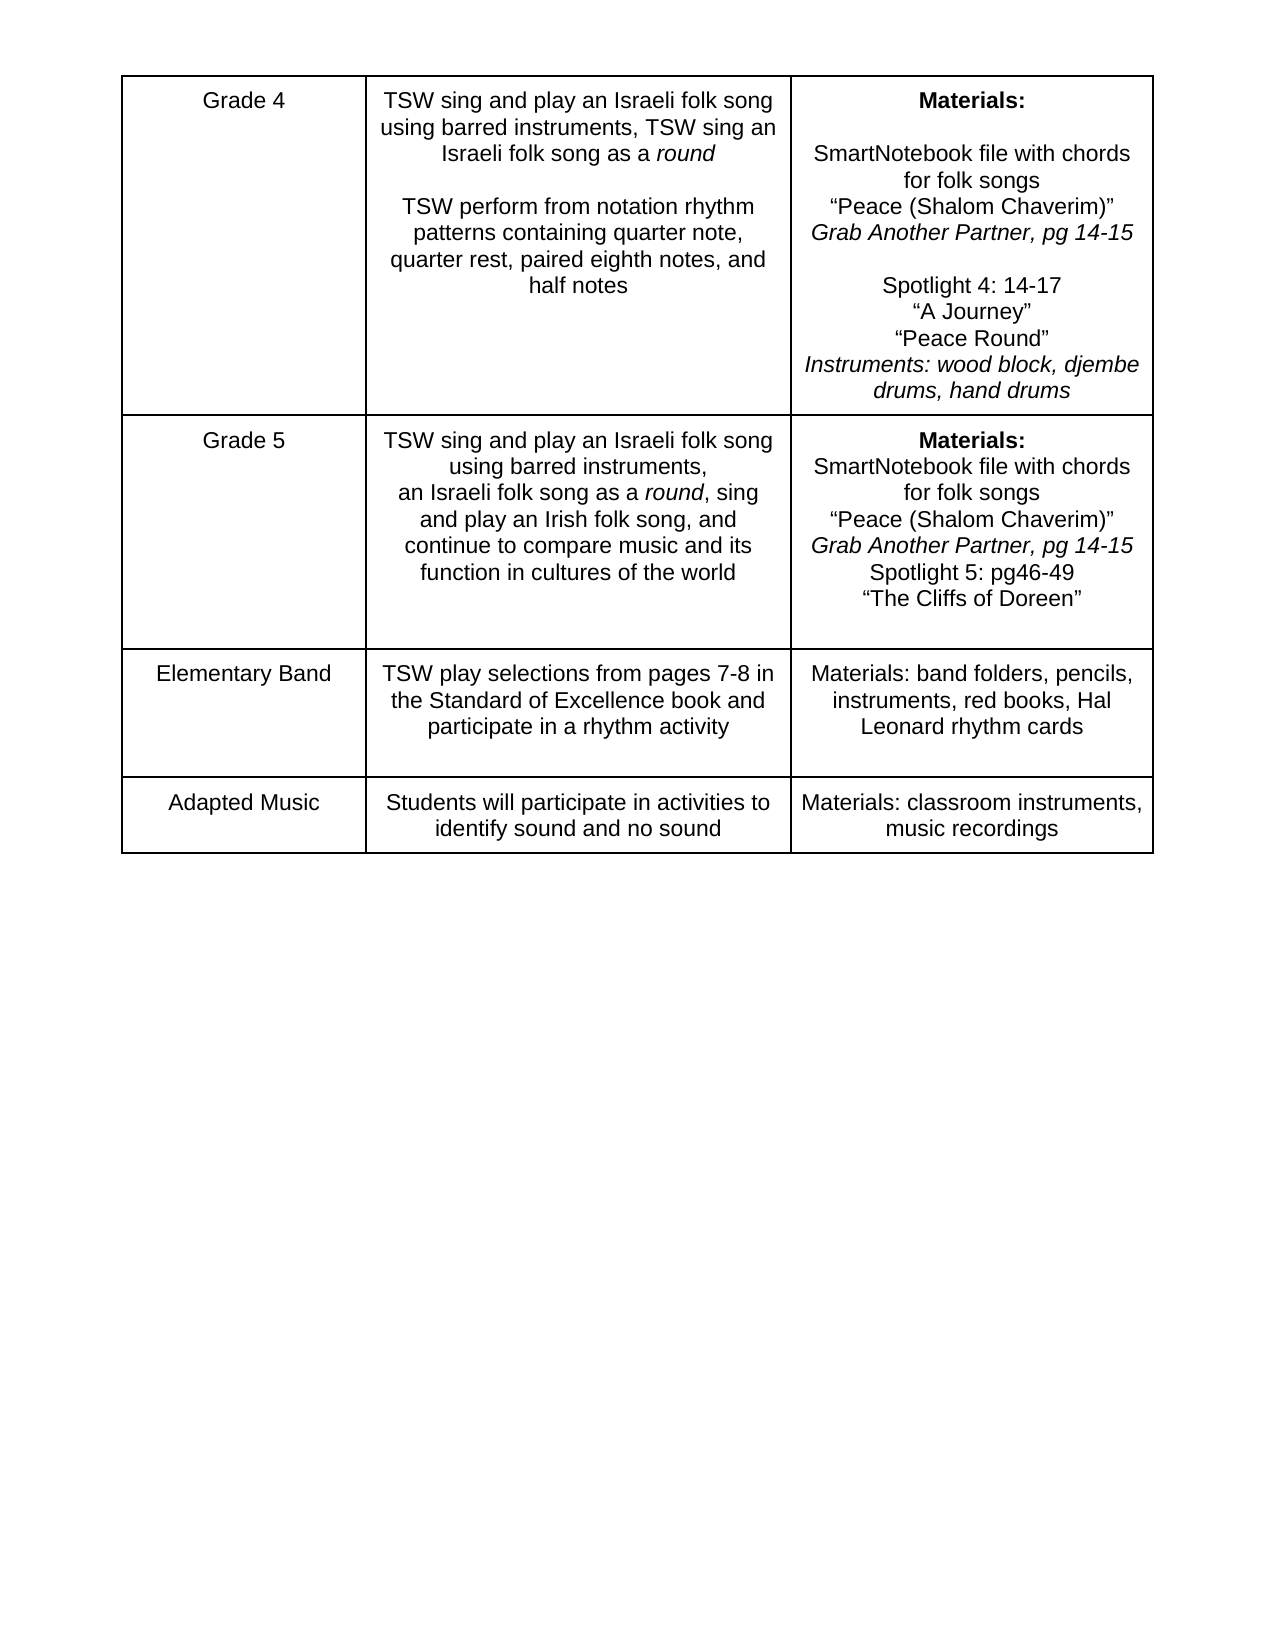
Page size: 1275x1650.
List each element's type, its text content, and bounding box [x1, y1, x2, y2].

table_cell Materials: SmartNotebook file with chords for folk songs “Peace (Shalom Chaverim)” Grab Another Partner, pg 14-15 Spotlight 5: pg46-49 “The Cliffs of Doreen” [792, 416, 1152, 648]
table_cell Elementary Band [123, 650, 365, 776]
table_cell Grade 5 [123, 416, 365, 648]
table_cell TSW sing and play an Israeli folk song using barred instruments, TSW sing an Israeli folk song as a round TSW perform from notation rhythm patterns containing quarter note, quarter rest, paired eighth notes, and half notes [367, 77, 790, 414]
table_cell Materials: band folders, pencils, instruments, red books, Hal Leonard rhythm cards [792, 650, 1152, 776]
table_cell Materials: classroom instruments, music recordings [792, 778, 1152, 852]
table_cell Materials: SmartNotebook file with chords for folk songs “Peace (Shalom Chaverim)” Grab Another Partner, pg 14-15 Spotlight 4: 14-17 “A Journey” “Peace Round” Instruments: wood block, djembe drums, hand drums [792, 77, 1152, 414]
table_cell TSW play selections from pages 7-8 in the Standard of Excellence book and participate in a rhythm activity [367, 650, 790, 776]
table_cell Students will participate in activities to identify sound and no sound [367, 778, 790, 852]
table_cell TSW sing and play an Israeli folk song using barred instruments, an Israeli folk song as a round, sing and play an Irish folk song, and continue to compare music and its function in cultures of the world [367, 416, 790, 648]
table_cell Adapted Music [123, 778, 365, 852]
table_cell Grade 4 [123, 77, 365, 414]
